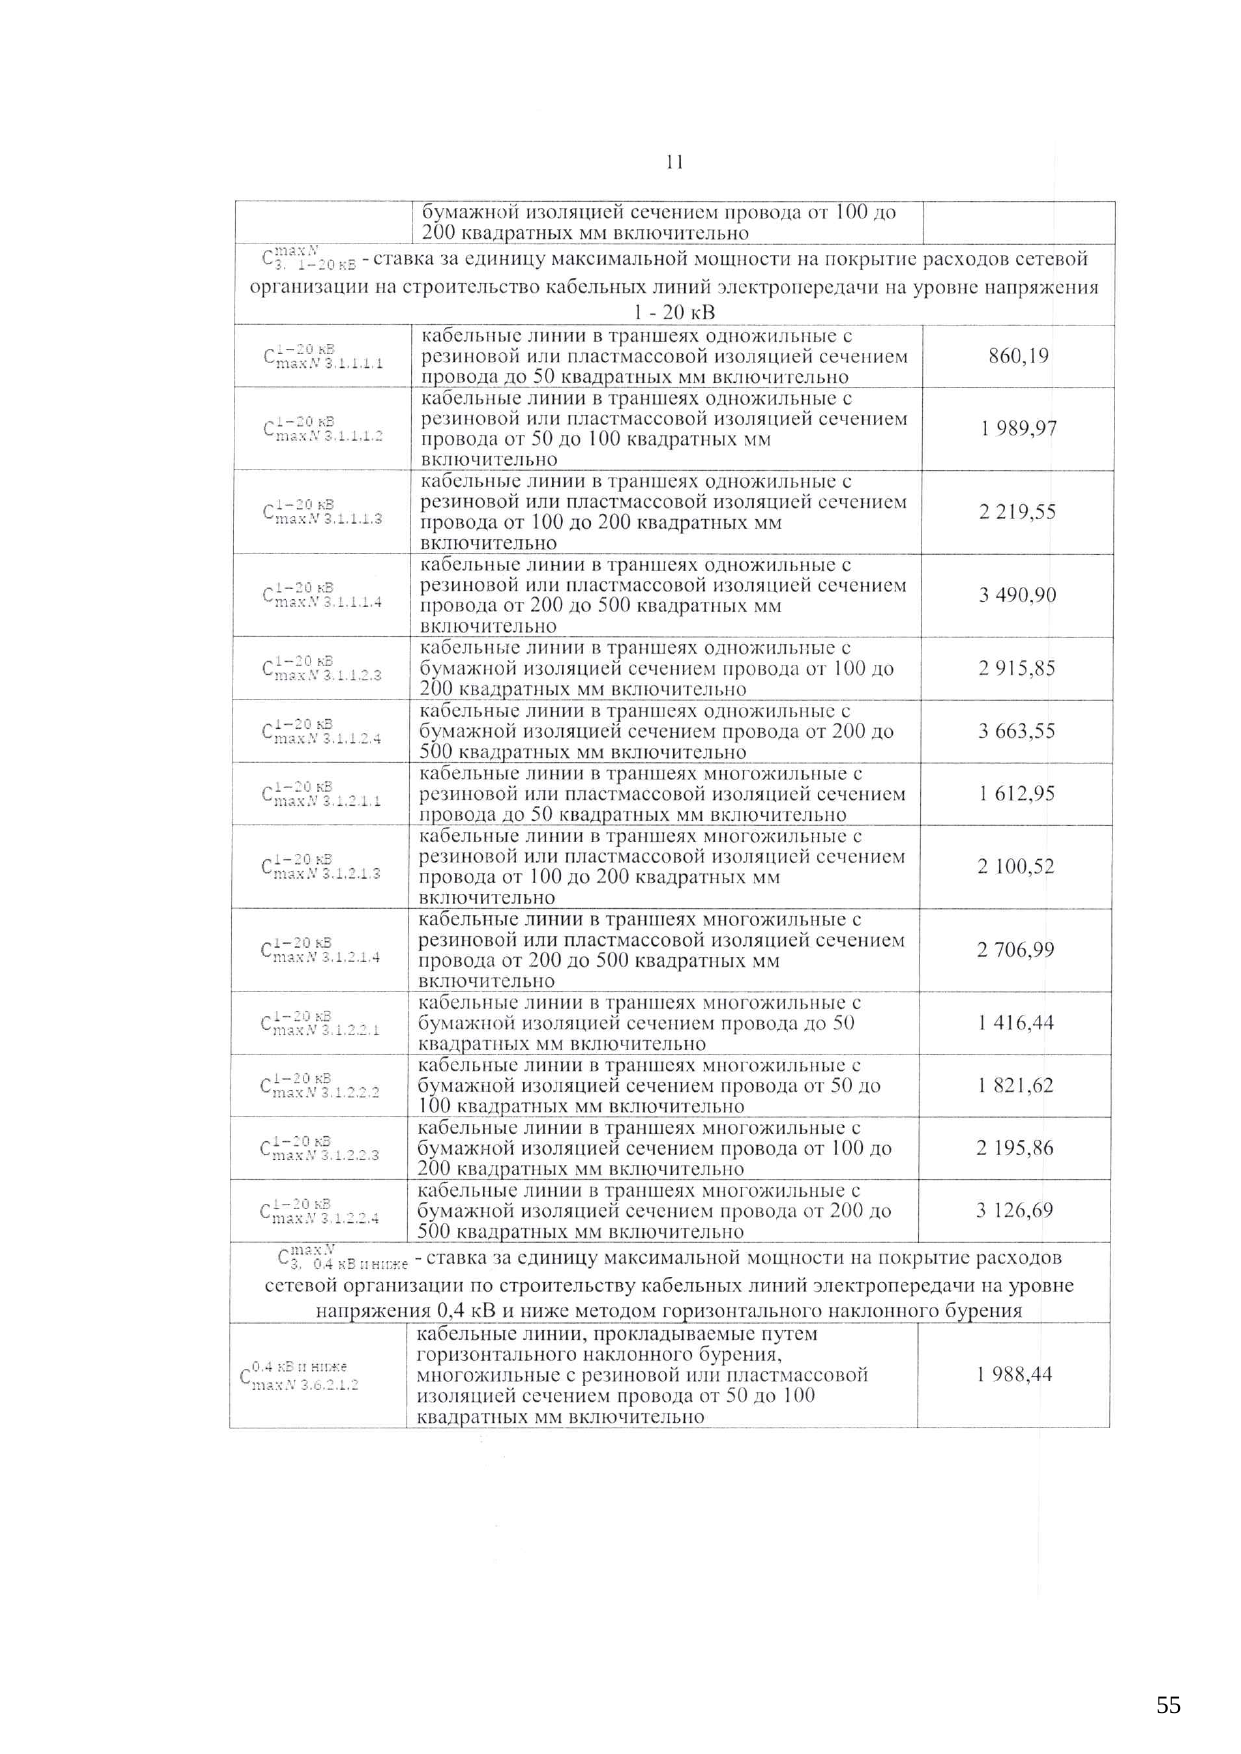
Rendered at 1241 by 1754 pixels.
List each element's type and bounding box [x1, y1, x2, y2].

picture [103, 88, 1182, 1616]
